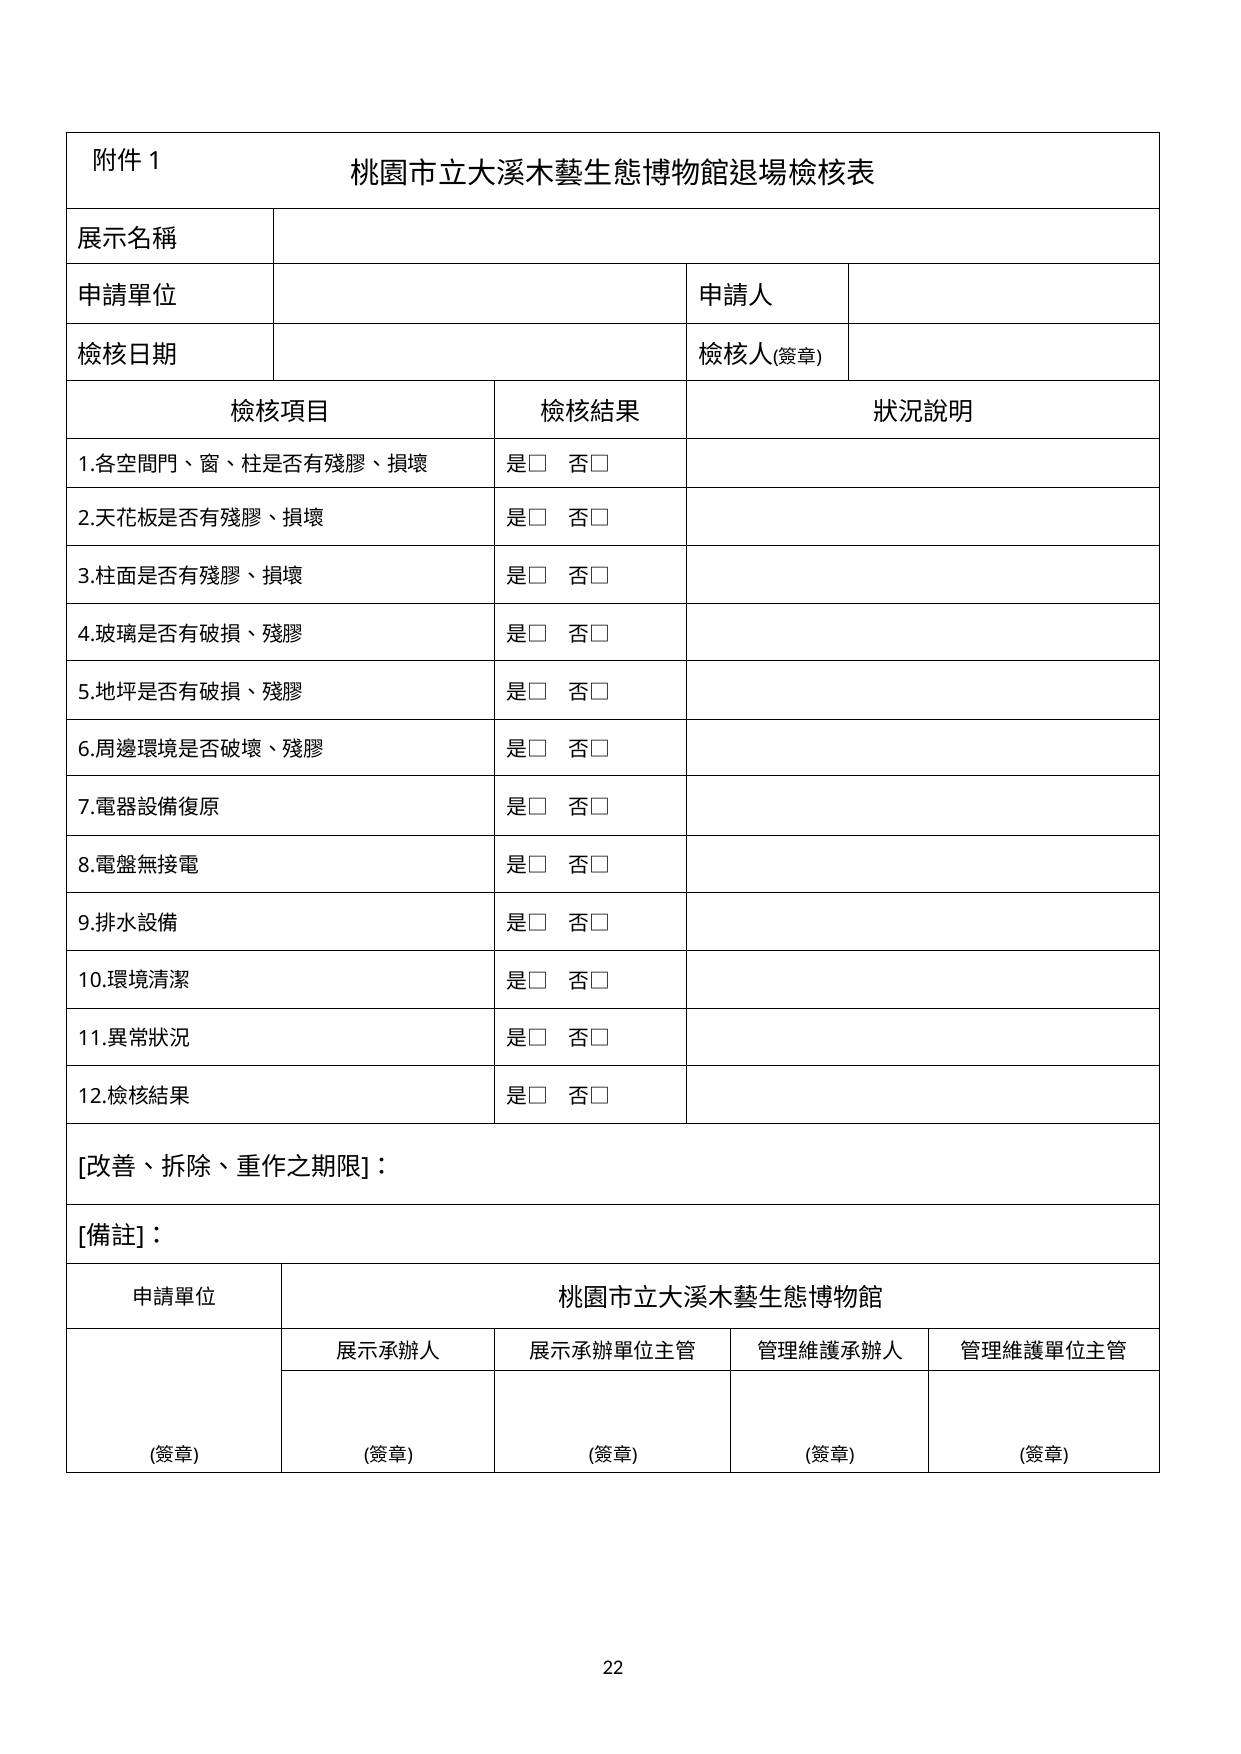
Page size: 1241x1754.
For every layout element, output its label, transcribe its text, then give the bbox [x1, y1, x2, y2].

table_cell 10.環境清潔 [67, 951, 494, 1007]
table_cell 2.天花板是否有殘膠、損壞 [67, 488, 494, 545]
table_cell 申請人 [687, 264, 848, 323]
table_cell 是□ 否□ [495, 661, 686, 719]
table_cell 9.排水設備 [67, 893, 494, 949]
table_cell [687, 893, 1159, 949]
table_cell [687, 1009, 1159, 1065]
table_cell 3.柱面是否有殘膠、損壞 [67, 546, 494, 603]
table_cell 8.電盤無接電 [67, 836, 494, 892]
table_cell [687, 604, 1159, 660]
table_cell 是□ 否□ [495, 1066, 686, 1123]
table_cell [改善、拆除、重作之期限]： [67, 1124, 1159, 1204]
table_cell 1.各空間門、窗、柱是否有殘膠、損壞 [67, 439, 494, 487]
table_cell 是□ 否□ [495, 836, 686, 892]
table_cell (簽章) [495, 1371, 730, 1472]
table_cell [274, 209, 1159, 263]
table_cell 展示名稱 [67, 209, 273, 263]
table_cell [849, 264, 1159, 323]
table_cell 檢核人(簽章) [687, 324, 848, 380]
table_cell [849, 324, 1159, 380]
table_cell [274, 324, 686, 380]
table_cell 是□ 否□ [495, 439, 686, 487]
table_cell 檢核日期 [67, 324, 273, 380]
table_cell [687, 488, 1159, 545]
table_cell 7.電器設備復原 [67, 776, 494, 835]
table_cell 是□ 否□ [495, 1009, 686, 1065]
table_cell [687, 546, 1159, 603]
table_cell 檢核項目 [67, 381, 494, 437]
table_cell [687, 951, 1159, 1007]
table_cell 展示承辦人 [282, 1329, 494, 1370]
table_cell 是□ 否□ [495, 604, 686, 660]
table_cell 是□ 否□ [495, 488, 686, 545]
table_cell 展示承辦單位主管 [495, 1329, 730, 1370]
table_cell 是□ 否□ [495, 776, 686, 835]
table_cell 12.檢核結果 [67, 1066, 494, 1123]
table_cell 是□ 否□ [495, 720, 686, 775]
table_cell (簽章) [67, 1329, 281, 1472]
table_cell [備註]： [67, 1205, 1159, 1262]
table_cell 申請單位 [67, 264, 273, 323]
table_cell 4.玻璃是否有破損、殘膠 [67, 604, 494, 660]
table_cell (簽章) [282, 1371, 494, 1472]
table_cell 是□ 否□ [495, 893, 686, 949]
table_cell 狀況說明 [687, 381, 1159, 437]
table_cell 桃園市立大溪木藝生態博物館 [282, 1264, 1159, 1328]
table_cell [687, 661, 1159, 719]
table_cell (簽章) [929, 1371, 1159, 1472]
table_cell [687, 776, 1159, 835]
table_cell 管理維護承辦人 [731, 1329, 928, 1370]
table_cell 是□ 否□ [495, 546, 686, 603]
table_cell 檢核結果 [495, 381, 686, 437]
table_cell [687, 1066, 1159, 1123]
table_header 桃園市立大溪木藝生態博物館退場檢核表 [67, 133, 1159, 208]
table_cell 11.異常狀況 [67, 1009, 494, 1065]
table_cell [687, 439, 1159, 487]
table_cell [687, 720, 1159, 775]
table_cell 管理維護單位主管 [929, 1329, 1159, 1370]
table_cell [687, 836, 1159, 892]
table_cell 是□ 否□ [495, 951, 686, 1007]
table_cell 6.周邊環境是否破壞、殘膠 [67, 720, 494, 775]
table_cell (簽章) [731, 1371, 928, 1472]
table_cell 5.地坪是否有破損、殘膠 [67, 661, 494, 719]
table_cell [274, 264, 686, 323]
table_cell 申請單位 [67, 1264, 281, 1328]
